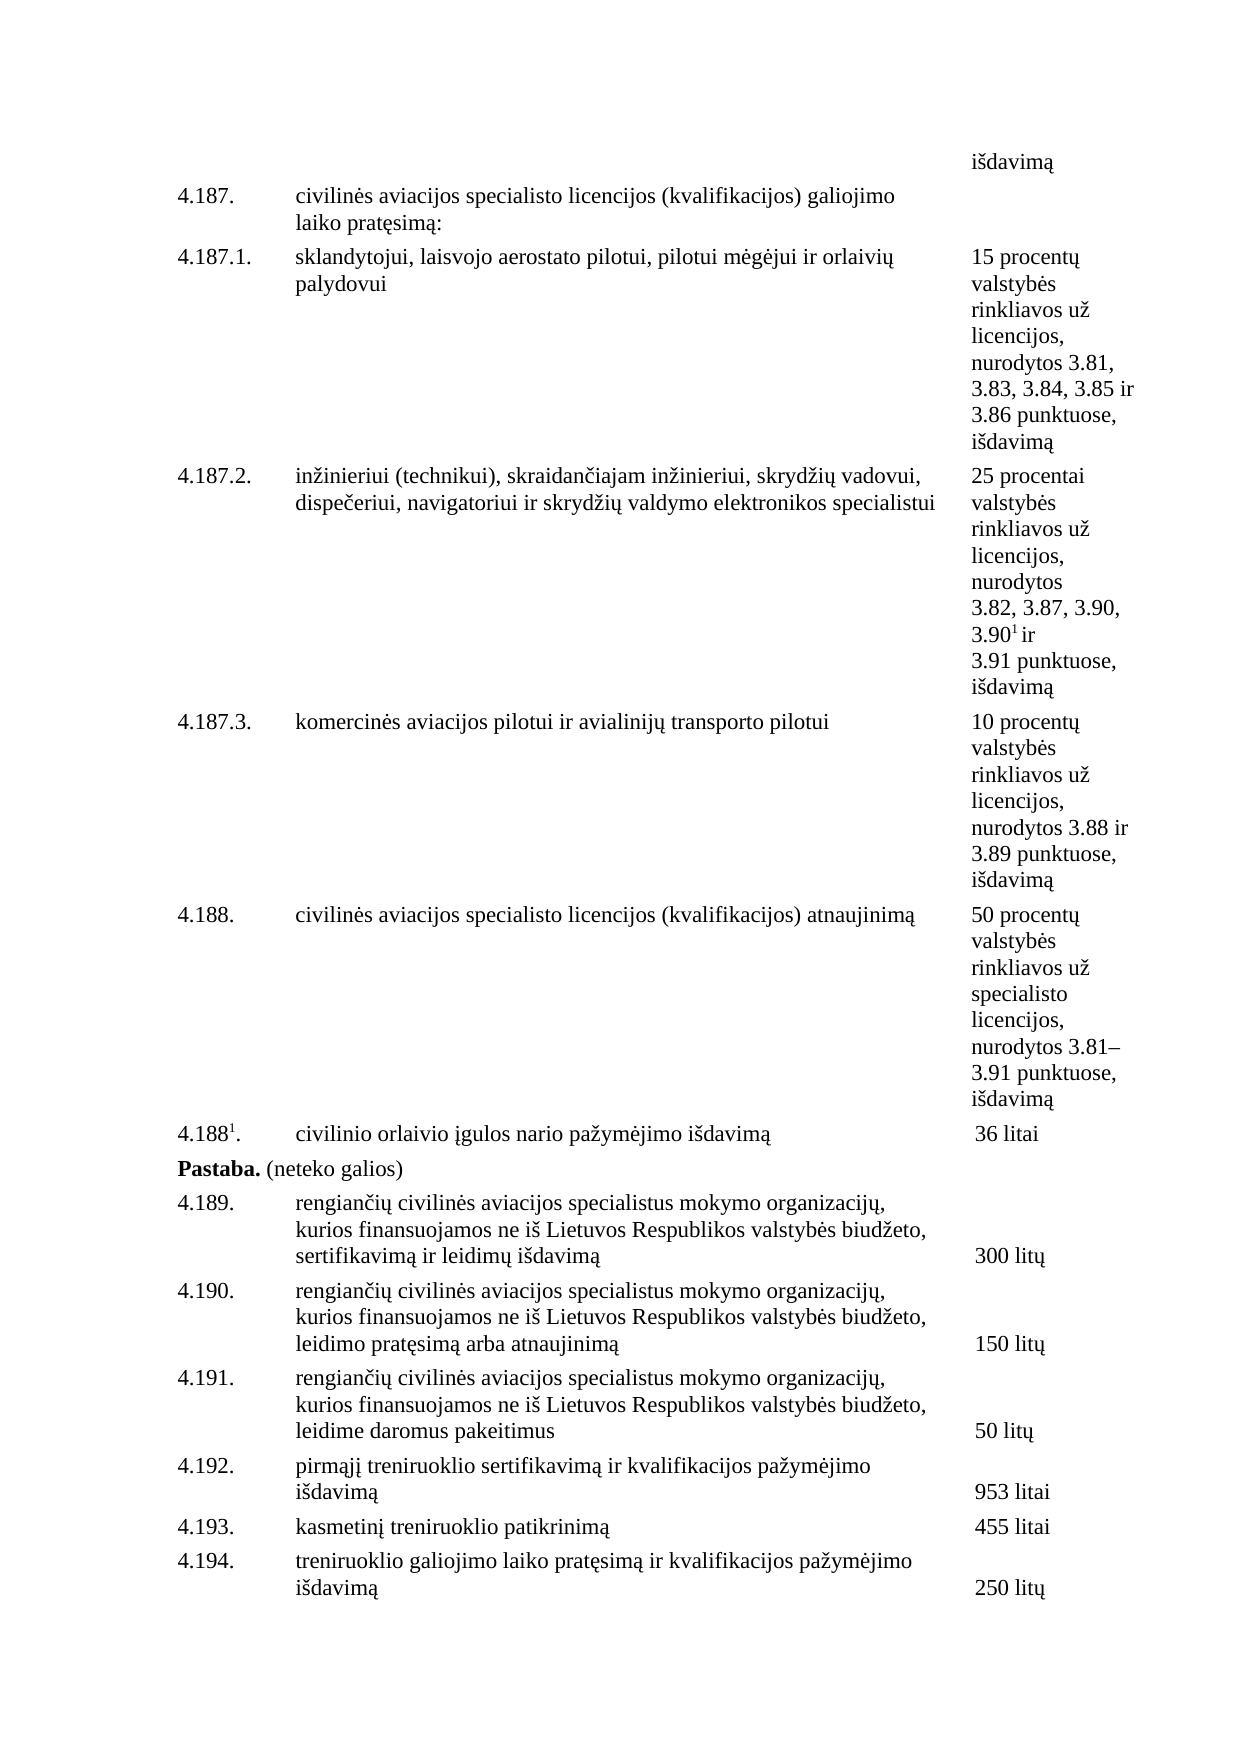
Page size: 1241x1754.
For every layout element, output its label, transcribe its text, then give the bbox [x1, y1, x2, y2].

text 4.1881. civilinio orlaivio įgulos nario pažymėjimo išdavimą 36 litai [177, 1120, 945, 1146]
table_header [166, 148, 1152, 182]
text Pastaba. (neteko galios) [177, 1155, 945, 1181]
text 4.190. rengiančių civilinės aviacijos specialistus mokymo organizacijų, kurios finansuojamos ne iš Lietuvos Respublikos valstybės biudžeto, leidimo pratęsimą arba atnaujinimą 150 litų [177, 1277, 945, 1356]
text 4.192. pirmąjį treniruoklio sertifikavimą ir kvalifikacijos pažymėjimo išdavimą 953 litai [177, 1452, 945, 1504]
text 4.191. rengiančių civilinės aviacijos specialistus mokymo organizacijų, kurios finansuojamos ne iš Lietuvos Respublikos valstybės biudžeto, leidime daromus pakeitimus 50 litų [177, 1364, 945, 1443]
text 4.189. rengiančių civilinės aviacijos specialistus mokymo organizacijų, kurios finansuojamos ne iš Lietuvos Respublikos valstybės biudžeto, sertifikavimą ir leidimų išdavimą 300 litų [177, 1189, 945, 1268]
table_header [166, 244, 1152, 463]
text 4.187. civilinės aviacijos specialisto licencijos (kvalifikacijos) galiojimo laiko pratęsimą: [177, 182, 945, 235]
text 4.194. treniruoklio galiojimo laiko pratęsimą ir kvalifikacijos pažymėjimo išdavimą 250 litų [177, 1547, 945, 1600]
text 4.193. kasmetinį treniruoklio patikrinimą 455 litai [177, 1513, 945, 1539]
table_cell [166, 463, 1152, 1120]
